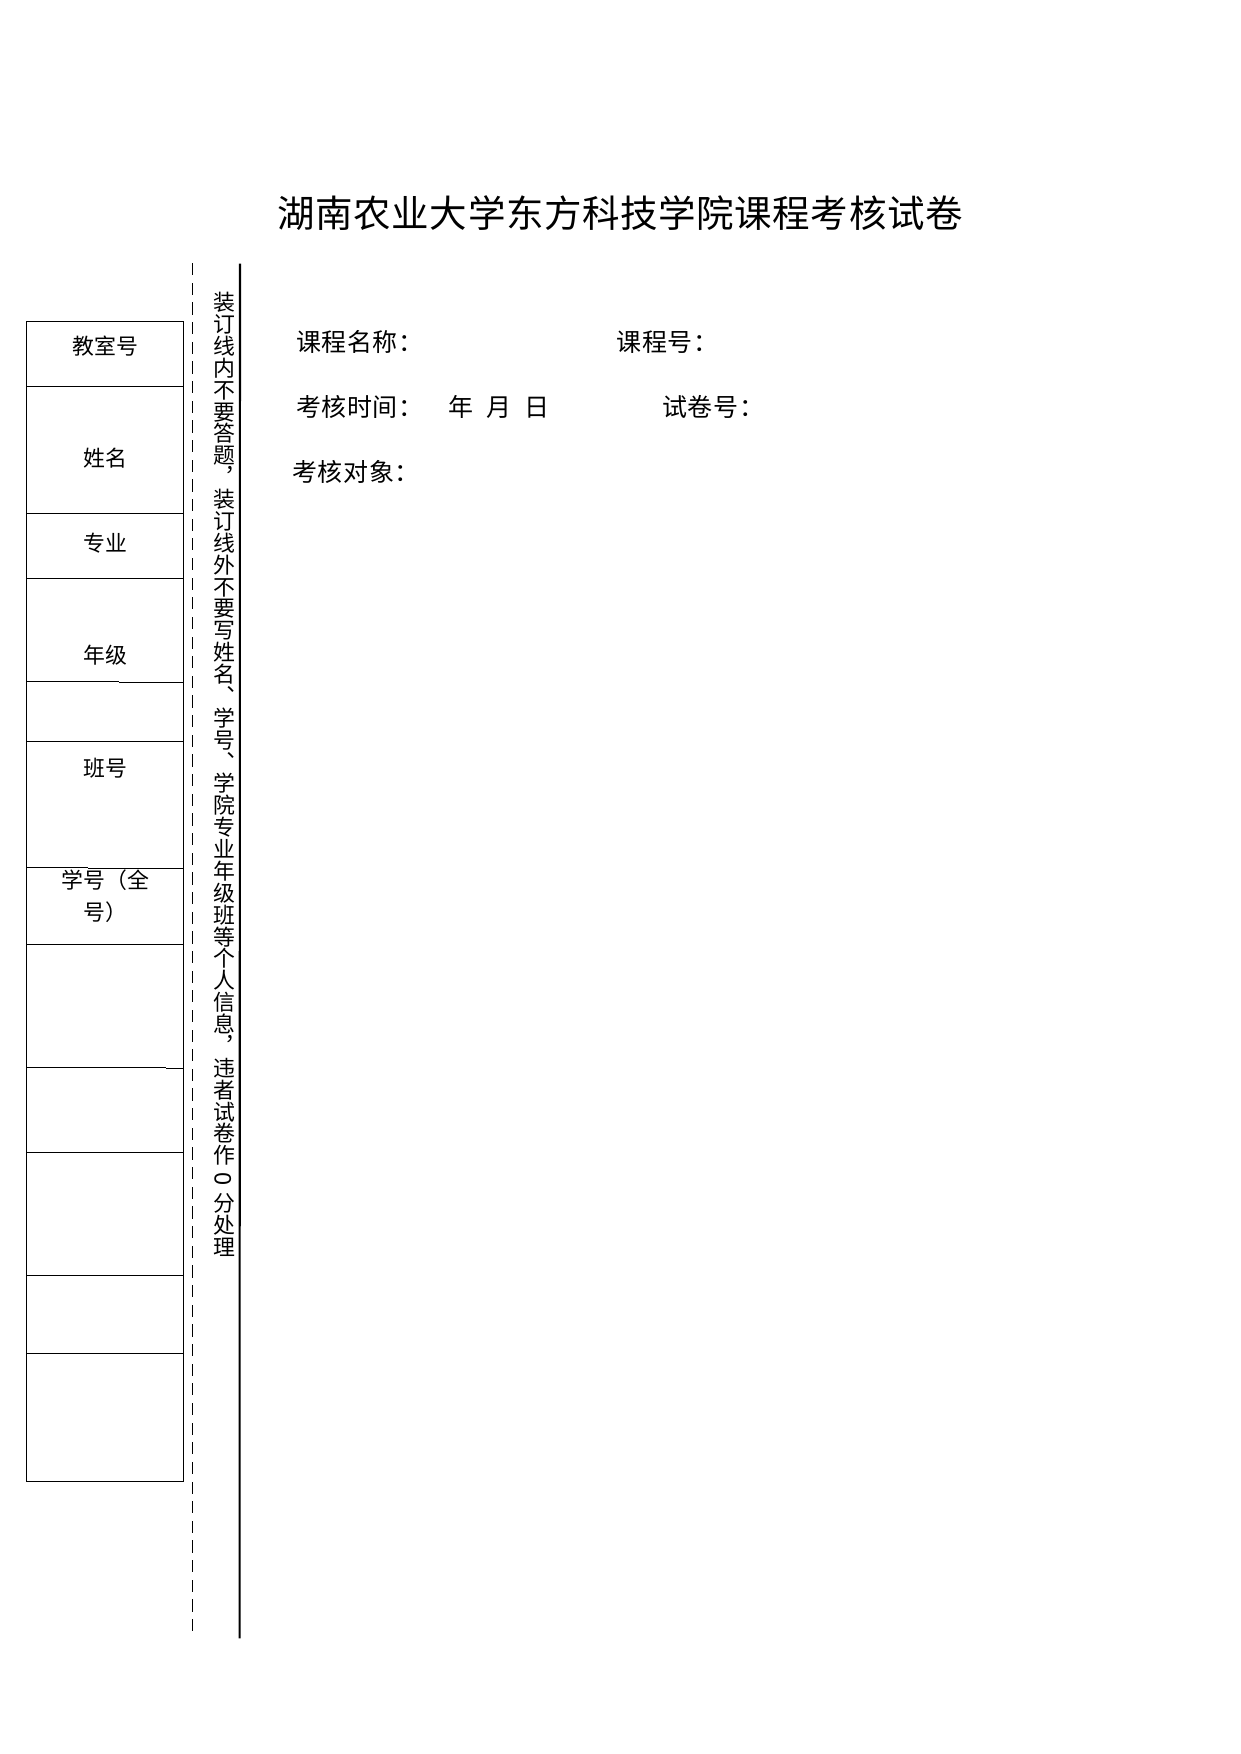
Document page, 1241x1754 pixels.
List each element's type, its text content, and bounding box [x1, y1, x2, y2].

text 考核时间： 年 月 日 试卷号： [204, 373, 1092, 438]
text 课程名称： 课程号： [204, 308, 1092, 373]
text 考核对象： [148, 438, 1092, 503]
text 湖南农业大学东方科技学院课程考核试卷 [148, 178, 1092, 243]
